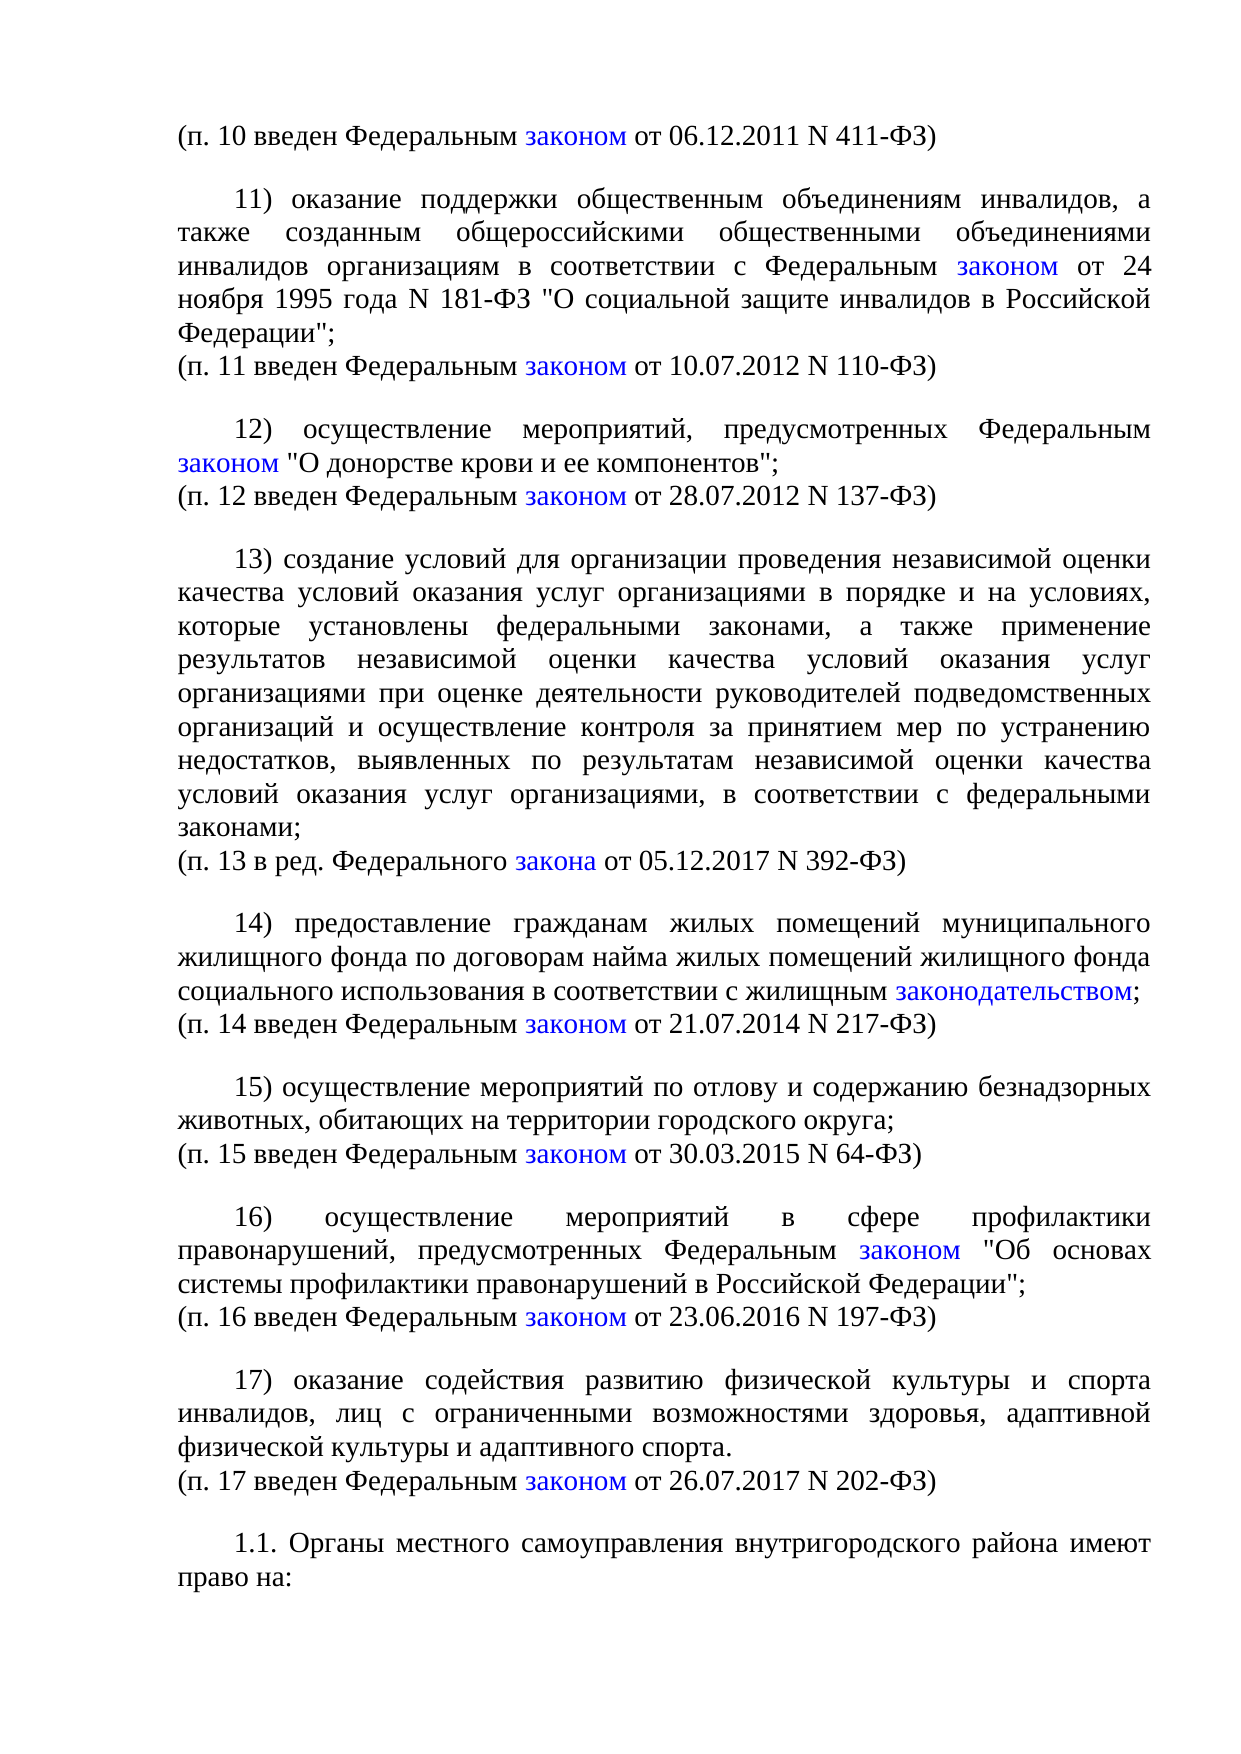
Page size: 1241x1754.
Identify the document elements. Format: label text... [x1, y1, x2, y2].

text (п. 17 введен Федеральным законом от 26.07.2017 N 202-ФЗ) [177, 1463, 1152, 1496]
text 17) оказание содействия развитию физической культуры и спорта инвалидов, лиц с ограниченными возможностями здоровья, адаптивной физической культуры и адаптивного спорта. [177, 1362, 1152, 1463]
text (п. 13 в ред. Федерального закона от 05.12.2017 N 392-ФЗ) [177, 843, 1152, 876]
text 11) оказание поддержки общественным объединениям инвалидов, а также созданным общероссийскими общественными объединениями инвалидов организациям в соответствии с Федеральным законом от 24 ноября 1995 года N 181-ФЗ "О социальной защите инвалидов в Российской Федерации"; [177, 181, 1152, 348]
text (п. 16 введен Федеральным законом от 23.06.2016 N 197-ФЗ) [177, 1299, 1152, 1333]
text 14) предоставление гражданам жилых помещений муниципального жилищного фонда по договорам найма жилых помещений жилищного фонда социального использования в соответствии с жилищным законодательством; [177, 906, 1152, 1006]
text (п. 14 введен Федеральным законом от 21.07.2014 N 217-ФЗ) [177, 1006, 1152, 1040]
text 13) создание условий для организации проведения независимой оценки качества условий оказания услуг организациями в порядке и на условиях, которые установлены федеральными законами, а также применение результатов независимой оценки качества условий оказания услуг организациями при оценке деятельности руководителей подведомственных организаций и осуществление контроля за принятием мер по устранению недостатков, выявленных по результатам независимой оценки качества условий оказания услуг организациями, в соответствии с федеральными законами; [177, 541, 1152, 843]
text 12) осуществление мероприятий, предусмотренных Федеральным законом "О донорстве крови и ее компонентов"; [177, 411, 1152, 478]
text (п. 10 введен Федеральным законом от 06.12.2011 N 411-ФЗ) [177, 118, 1152, 152]
text (п. 12 введен Федеральным законом от 28.07.2012 N 137-ФЗ) [177, 478, 1152, 512]
text 15) осуществление мероприятий по отлову и содержанию безнадзорных животных, обитающих на территории городского округа; [177, 1069, 1152, 1136]
text 16) осуществление мероприятий в сфере профилактики правонарушений, предусмотренных Федеральным законом "Об основах системы профилактики правонарушений в Российской Федерации"; [177, 1199, 1152, 1299]
text 1.1. Органы местного самоуправления внутригородского района имеют право на: [177, 1525, 1152, 1592]
text (п. 15 введен Федеральным законом от 30.03.2015 N 64-ФЗ) [177, 1136, 1152, 1169]
text (п. 11 введен Федеральным законом от 10.07.2012 N 110-ФЗ) [177, 348, 1152, 382]
